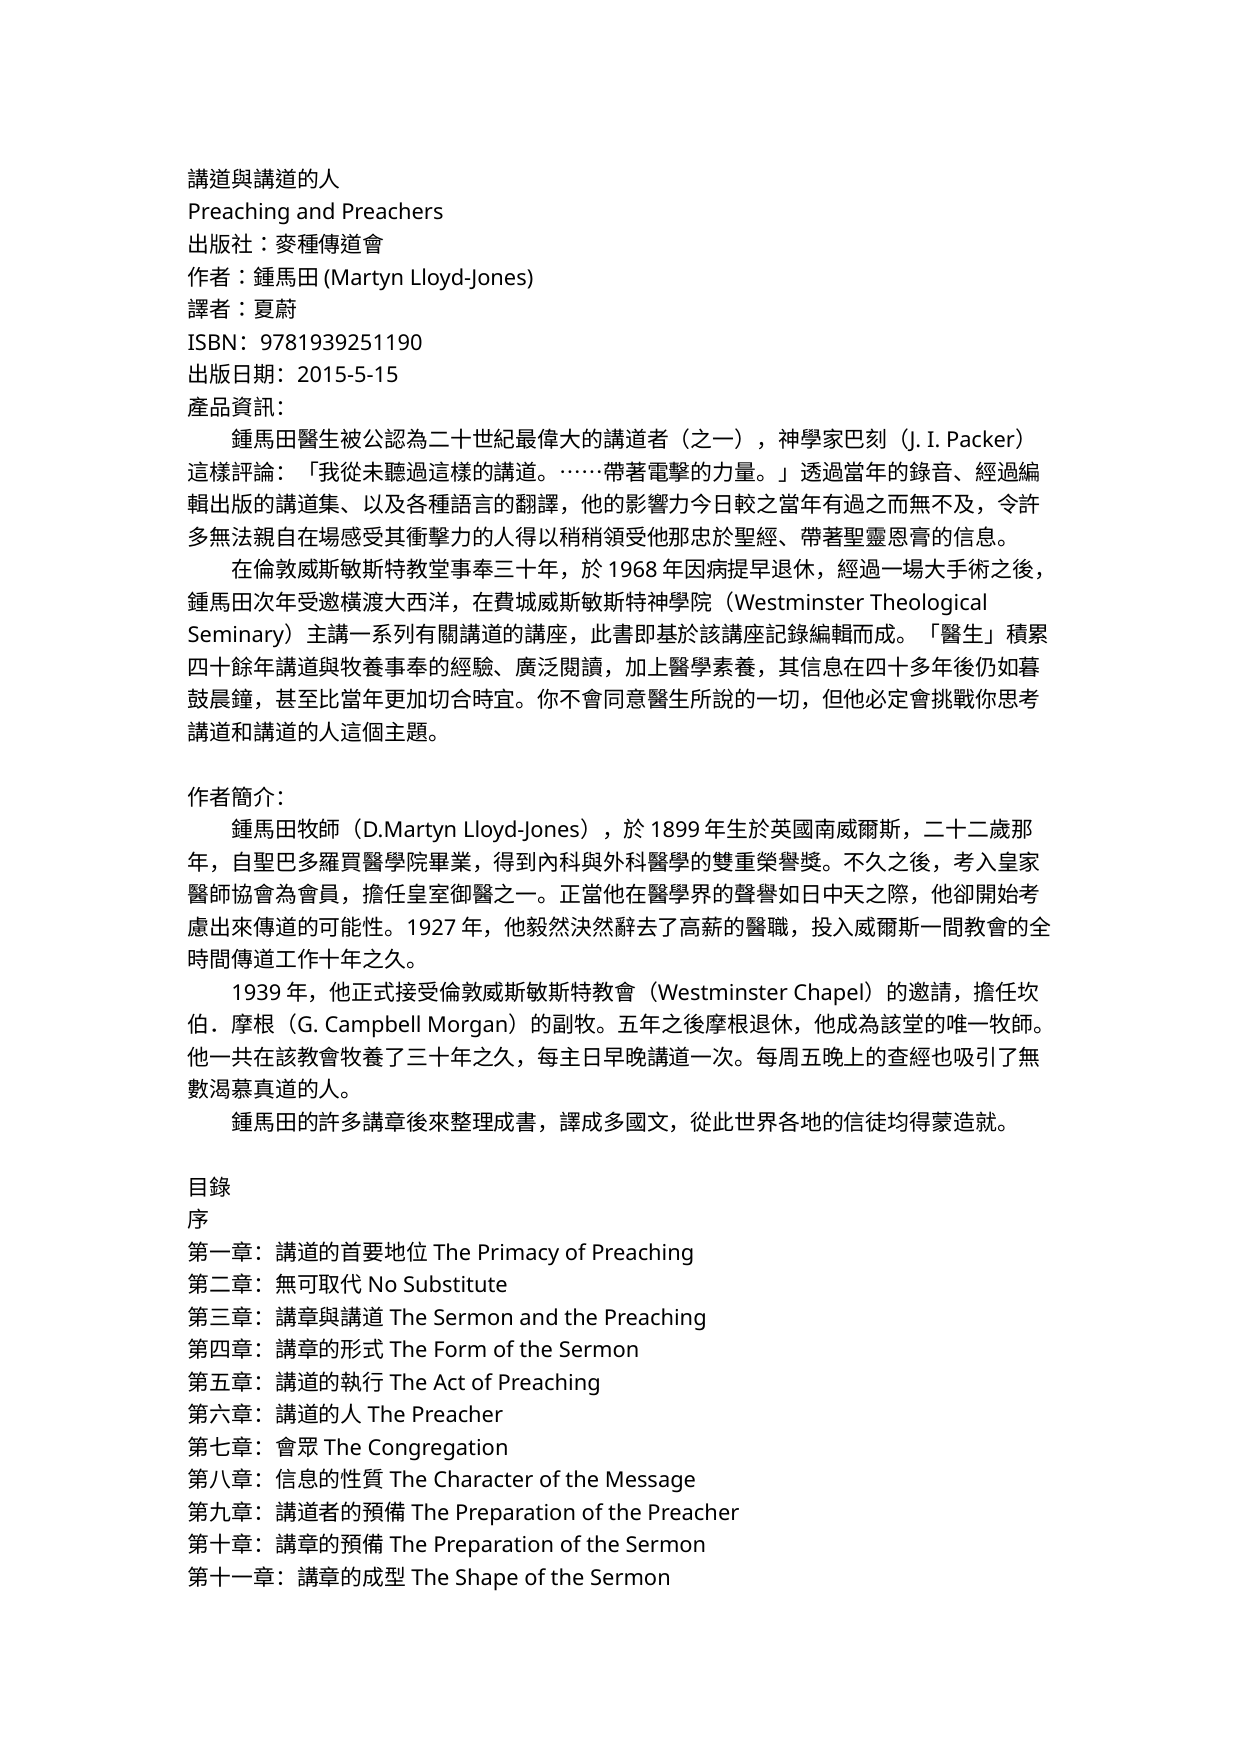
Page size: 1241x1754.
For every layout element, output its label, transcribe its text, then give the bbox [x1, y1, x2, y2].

text 第二章：無可取代 No Substitute [187, 1267, 1053, 1299]
text 出版社：麥種傳道會 [187, 227, 1053, 259]
text 鍾馬田的許多講章後來整理成書，譯成多國文，從此世界各地的信徒均得蒙造就。 [187, 1104, 1053, 1137]
text 目錄 [187, 1169, 1053, 1202]
text 第六章：講道的人 The Preacher [187, 1397, 1053, 1429]
text 序 [187, 1202, 1053, 1234]
text 譯者：夏蔚 [187, 292, 1053, 324]
text 第八章：信息的性質 The Character of the Message [187, 1462, 1053, 1494]
text 第九章：講道者的預備 The Preparation of the Preacher [187, 1494, 1053, 1527]
text 1939年，他正式接受倫敦威斯敏斯特教會（Westminster Chapel）的邀請，擔任坎伯．摩根（G. Campbell Morgan）的副牧。五年之後摩根退休，他成為該堂的唯一牧師。他一共在該教會牧養了三十年之久，每主日早晚講道一次。每周五晚上的查經也吸引了無數渴慕真道的人。 [187, 974, 1053, 1104]
text 在倫敦威斯敏斯特教堂事奉三十年，於1968年因病提早退休，經過一場大手術之後，鍾馬田次年受邀橫渡大西洋，在費城威斯敏斯特神學院（Westminster Theological Seminary）主講一系列有關講道的講座，此書即基於該講座記錄編輯而成。「醫生」積累四十餘年講道與牧養事奉的經驗、廣泛閱讀，加上醫學素養，其信息在四十多年後仍如暮鼓晨鐘，甚至比當年更加切合時宜。你不會同意醫生所說的一切，但他必定會挑戰你思考講道和講道的人這個主題。 [187, 552, 1053, 747]
text 第十章：講章的預備 The Preparation of the Sermon [187, 1527, 1053, 1559]
text 第五章：講道的執行 The Act of Preaching [187, 1364, 1053, 1397]
text 鍾馬田牧師（D.Martyn Lloyd-Jones），於1899年生於英國南威爾斯，二十二歲那年，自聖巴多羅買醫學院畢業，得到內科與外科醫學的雙重榮譽獎。不久之後，考入皇家醫師協會為會員，擔任皇室御醫之一。正當他在醫學界的聲譽如日中天之際，他卻開始考慮出來傳道的可能性。1927年，他毅然決然辭去了高薪的醫職，投入威爾斯一間教會的全時間傳道工作十年之久。 [187, 812, 1053, 974]
text 鍾馬田醫生被公認為二十世紀最偉大的講道者（之一），神學家巴刻（J. I. Packer）這樣評論：「我從未聽過這樣的講道。……帶著電擊的力量。」透過當年的錄音、經過編輯出版的講道集、以及各種語言的翻譯，他的影響力今日較之當年有過之而無不及，令許多無法親自在場感受其衝擊力的人得以稍稍領受他那忠於聖經、帶著聖靈恩膏的信息。 [187, 422, 1053, 552]
text 講道與講道的人 [187, 162, 1053, 194]
text 出版日期：2015-5-15 [187, 357, 1053, 389]
text 第十一章：講章的成型 The Shape of the Sermon [187, 1559, 1053, 1592]
text 作者：鍾馬田 (Martyn Lloyd-Jones) [187, 259, 1053, 292]
text 產品資訊： [187, 389, 1053, 422]
text 第四章：講章的形式 The Form of the Sermon [187, 1332, 1053, 1364]
text Preaching and Preachers [187, 194, 1053, 227]
text 第三章：講章與講道 The Sermon and the Preaching [187, 1299, 1053, 1332]
text 第一章：講道的首要地位 The Primacy of Preaching [187, 1234, 1053, 1267]
text 第七章：會眾 The Congregation [187, 1429, 1053, 1462]
text 作者簡介： [187, 779, 1053, 812]
text ISBN：9781939251190 [187, 324, 1053, 357]
